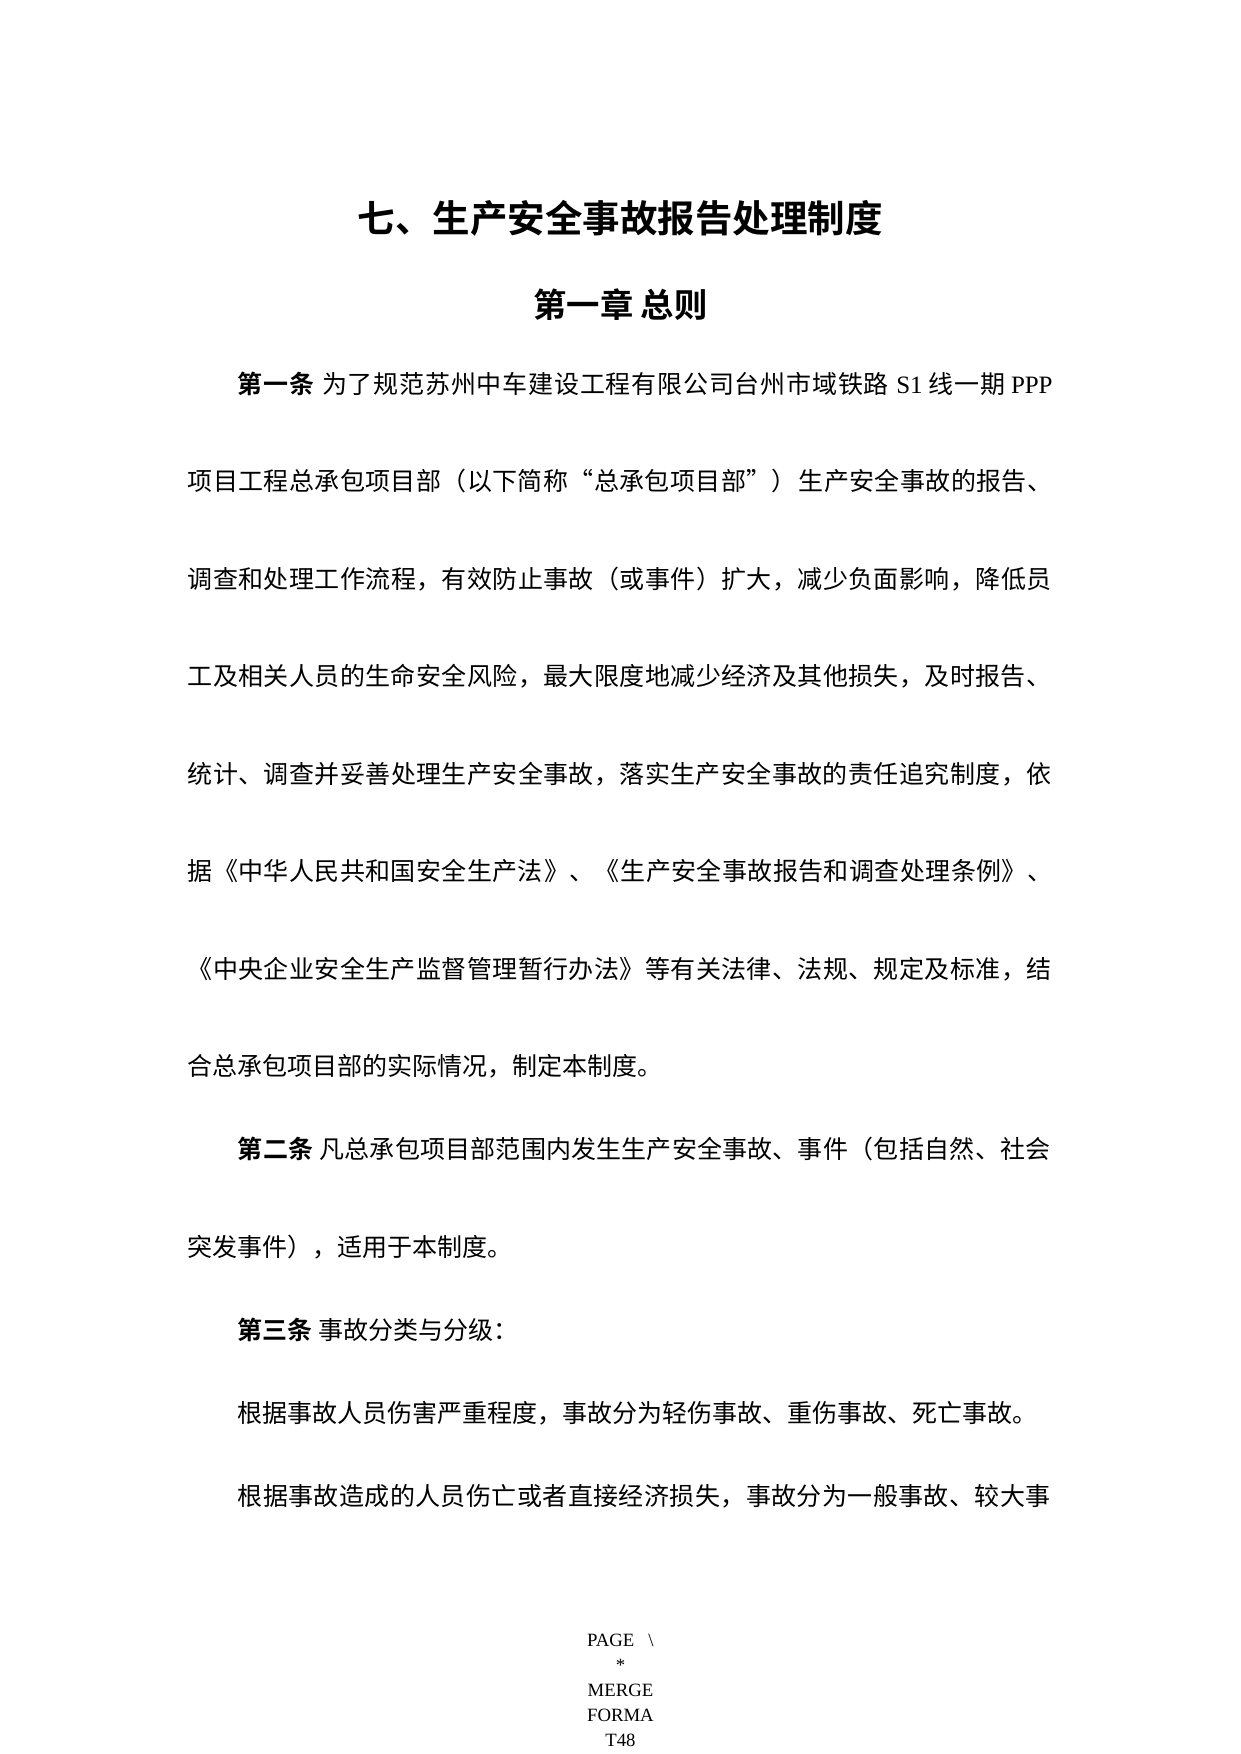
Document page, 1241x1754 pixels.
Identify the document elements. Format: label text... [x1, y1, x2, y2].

text 根据事故人员伤害严重程度，事故分为轻伤事故、重伤事故、死亡事故。 [187, 1379, 1053, 1444]
text 第二条 凡总承包项目部范围内发生生产安全事故、事件（包括自然、社会突发事件），适用于本制度。 [187, 1115, 1053, 1278]
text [187, 1462, 1053, 1527]
text 第三条 事故分类与分级： [187, 1296, 1053, 1361]
text 第一条 为了规范苏州中车建设工程有限公司台州市域铁路S1线一期PPP项目工程总承包项目部（以下简称“总承包项目部”）生产安全事故的报告、调查和处理工作流程，有效防止事故（或事件）扩大，减少负面影响，降低员工及相关人员的生命安全风险，最大限度地减少经济及其他损失，及时报告、统计、调查并妥善处理生产安全事故，落实生产安全事故的责任追究制度，依据《中华人民共和国安全生产法》、《生产安全事故报告和调查处理条例》、《中央企业安全生产监督管理暂行办法》等有关法律、法规、规定及标准，结合总承包项目部的实际情况，制定本制度。 [187, 350, 1053, 1097]
subtitle 七、生产安全事故报告处理制度 [187, 183, 1053, 248]
subtitle 第一章 总则 [187, 270, 1053, 335]
